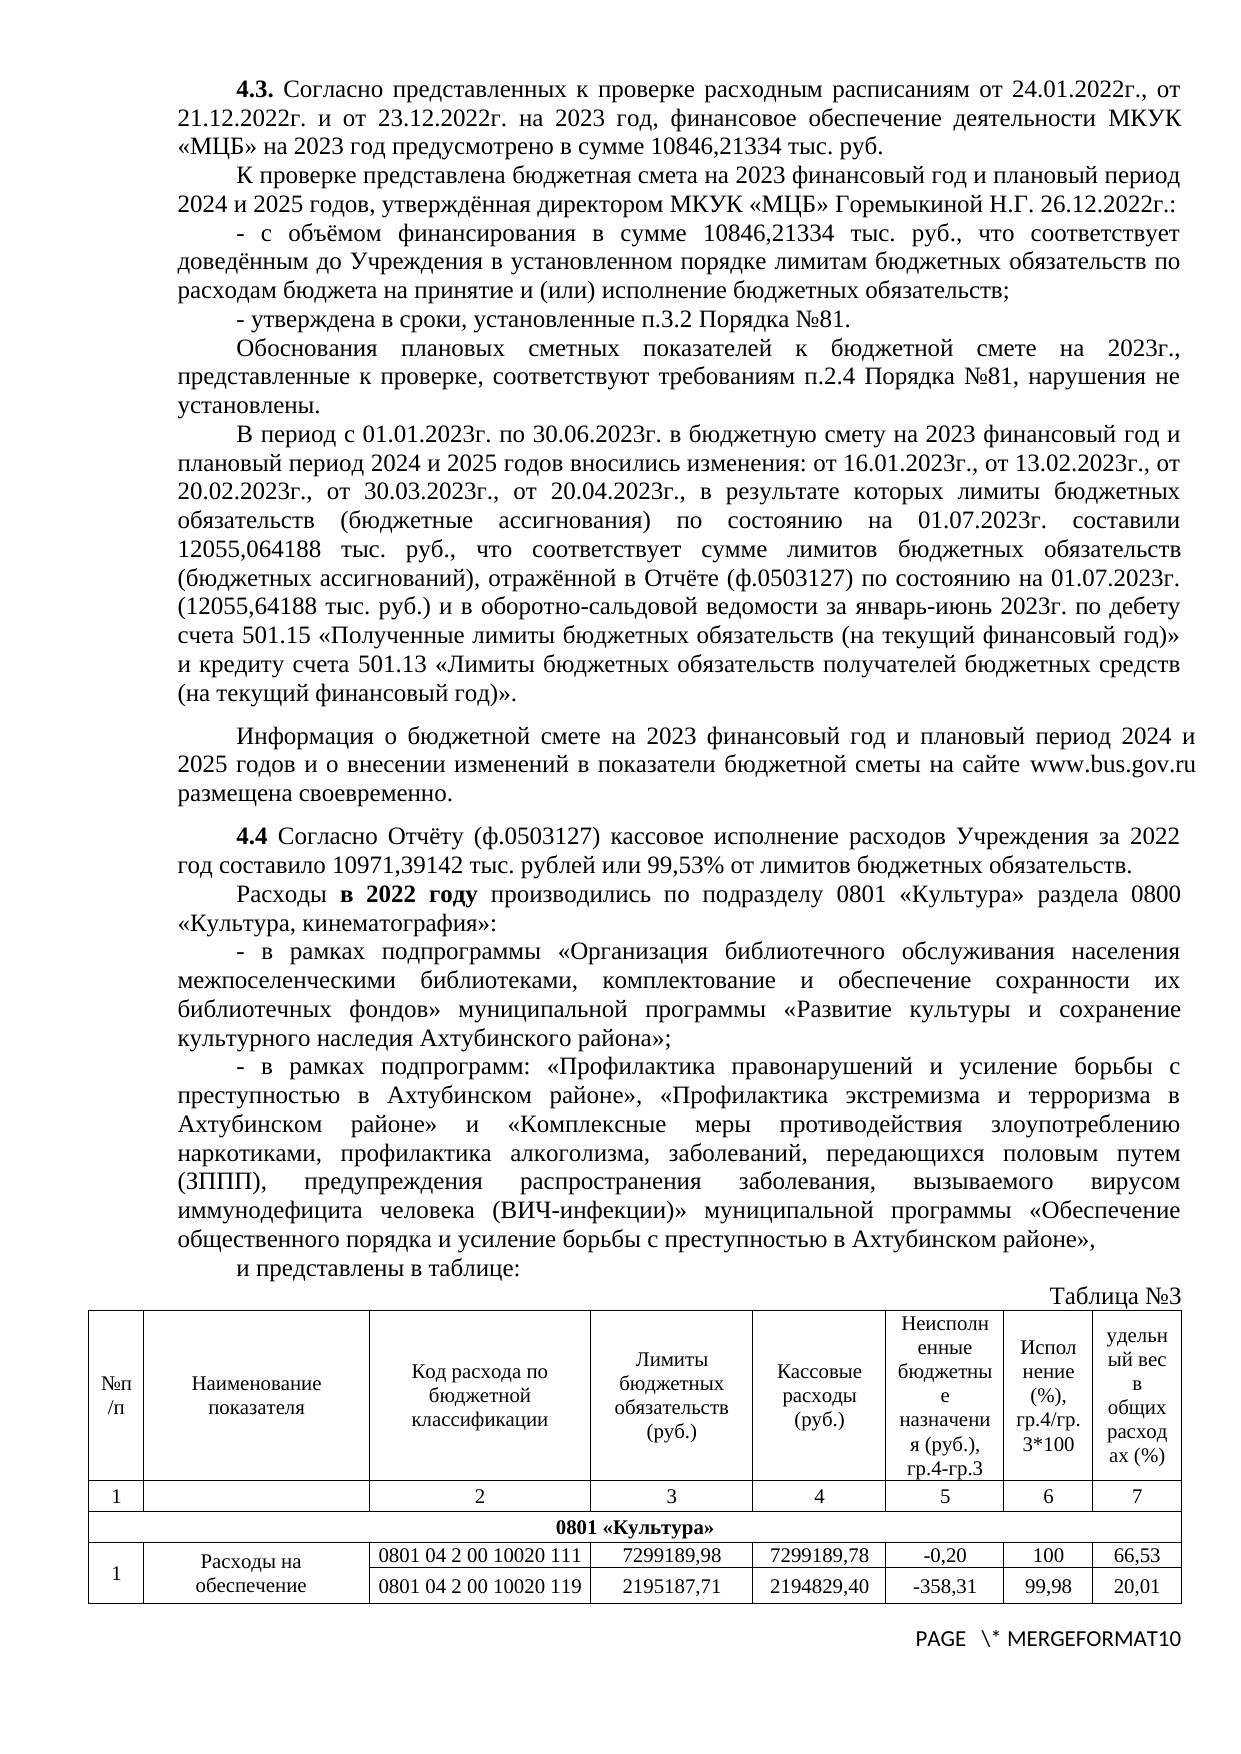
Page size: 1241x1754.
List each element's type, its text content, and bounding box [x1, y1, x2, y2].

table_cell 3 [591, 1481, 752, 1511]
text Расходы в 2022 году производились по подразделу 0801 «Культура» раздела 0800 «Культура, кинематография»: [177, 879, 1181, 936]
text и представлены в таблице: [177, 1253, 1181, 1281]
table_header удельный вес в общих расходах (%) [1093, 1311, 1181, 1479]
table_cell 0801 «Культура» [89, 1512, 1181, 1542]
table_cell 7 [1093, 1481, 1181, 1511]
text Информация о бюджетной смете на 2023 финансовый год и плановый период 2024 и 2025 годов и о внесении изменений в показатели бюджетной сметы на сайте www.bus.gov.ru размещена своевременно. [177, 721, 1196, 807]
table_header Исполнение (%), гр.4/гр.3*100 [1004, 1311, 1092, 1479]
table_cell [144, 1481, 369, 1511]
table_header Наименование показателя [144, 1311, 369, 1479]
table_header Кассовые расходы (руб.) [753, 1311, 885, 1479]
table_cell 0801 04 2 00 10020 111 [370, 1543, 590, 1567]
text - в рамках подпрограммы «Организация библиотечного обслуживания населения межпоселенческими библиотеками, комплектование и обеспечение сохранности их библиотечных фондов» муниципальной программы «Развитие культуры и сохранение культурного наследия Ахтубинского района»; [177, 936, 1181, 1051]
table_cell 4 [753, 1481, 885, 1511]
text - утверждена в сроки, установленные п.3.2 Порядка №81. [177, 304, 1181, 333]
table_cell 2194829,40 [753, 1568, 885, 1603]
table_cell -0,20 [886, 1543, 1003, 1567]
table_cell 20,01 [1093, 1568, 1181, 1603]
text 4.4 Согласно Отчёту (ф.0503127) кассовое исполнение расходов Учреждения за 2022 год составило 10971,39142 тыс. рублей или 99,53% от лимитов бюджетных обязательств. [177, 821, 1181, 879]
table_cell 5 [886, 1481, 1003, 1511]
table_cell 100 [1004, 1543, 1092, 1567]
table_cell 1 [89, 1481, 143, 1511]
text - с объёмом финансирования в сумме 10846,21334 тыс. руб., что соответствует доведённым до Учреждения в установленном порядке лимитам бюджетных обязательств по расходам бюджета на принятие и (или) исполнение бюджетных обязательств; [177, 218, 1181, 304]
table_cell 7299189,78 [753, 1543, 885, 1567]
table_cell 1 [89, 1543, 143, 1603]
table_header Неисполненные бюджетные назначения (руб.), гр.4-гр.3 [886, 1311, 1003, 1479]
table_cell 99,98 [1004, 1568, 1092, 1603]
table_cell 6 [1004, 1481, 1092, 1511]
table_header №п/п [89, 1311, 143, 1479]
table_cell 7299189,98 [591, 1543, 752, 1567]
list Обоснования плановых сметных показателей к бюджетной смете на 2023г., представленные к проверке, соответствуют требованиям п.2.4 Порядка №81, нарушения не установлены. [177, 333, 1181, 419]
table_header Код расхода по бюджетной классификации [370, 1311, 590, 1479]
table_cell -358,31 [886, 1568, 1003, 1603]
text 4.3. Согласно представленных к проверке расходным расписаниям от 24.01.2022г., от 21.12.2022г. и от 23.12.2022г. на 2023 год, финансовое обеспечение деятельности МКУК «МЦБ» на 2023 год предусмотрено в сумме 10846,21334 тыс. руб. [177, 74, 1181, 160]
table_cell 2195187,71 [591, 1568, 752, 1603]
table_cell 0801 04 2 00 10020 119 [370, 1568, 590, 1603]
text В период с 01.01.2023г. по 30.06.2023г. в бюджетную смету на 2023 финансовый год и плановый период 2024 и 2025 годов вносились изменения: от 16.01.2023г., от 13.02.2023г., от 20.02.2023г., от 30.03.2023г., от 20.04.2023г., в результате которых лимиты бюджетных обязательств (бюджетные ассигнования) по состоянию на 01.07.2023г. составили 12055,064188 тыс. руб., что соответствует сумме лимитов бюджетных обязательств (бюджетных ассигнований), отражённой в Отчёте (ф.0503127) по состоянию на 01.07.2023г. (12055,64188 тыс. руб.) и в оборотно-сальдовой ведомости за январь-июнь 2023г. по дебету счета 501.15 «Полученные лимиты бюджетных обязательств (на текущий финансовый год)» и кредиту счета 501.13 «Лимиты бюджетных обязательств получателей бюджетных средств (на текущий финансовый год)». [177, 419, 1181, 706]
table_header Лимиты бюджетных обязательств (руб.) [591, 1311, 752, 1479]
text К проверке представлена бюджетная смета на 2023 финансовый год и плановый период 2024 и 2025 годов, утверждённая директором МКУК «МЦБ» Горемыкиной Н.Г. 26.12.2022г.: [177, 160, 1181, 218]
text - в рамках подпрограмм: «Профилактика правонарушений и усиление борьбы с преступностью в Ахтубинском районе», «Профилактика экстремизма и терроризма в Ахтубинском районе» и «Комплексные меры противодействия злоупотреблению наркотиками, профилактика алкоголизма, заболеваний, передающихся половым путем (ЗППП), предупреждения распространения заболевания, вызываемого вирусом иммунодефицита человека (ВИЧ-инфекции)» муниципальной программы «Обеспечение общественного порядка и усиление борьбы с преступностью в Ахтубинском районе», [177, 1051, 1181, 1253]
text Таблица №3 [177, 1281, 1181, 1310]
table_cell Расходы на обеспечение деятельности (оказание услуг) муниципальных учреждений (организаций) Ахтубинского района [144, 1543, 369, 1603]
table_cell 66,53 [1093, 1543, 1181, 1567]
table_cell 2 [370, 1481, 590, 1511]
